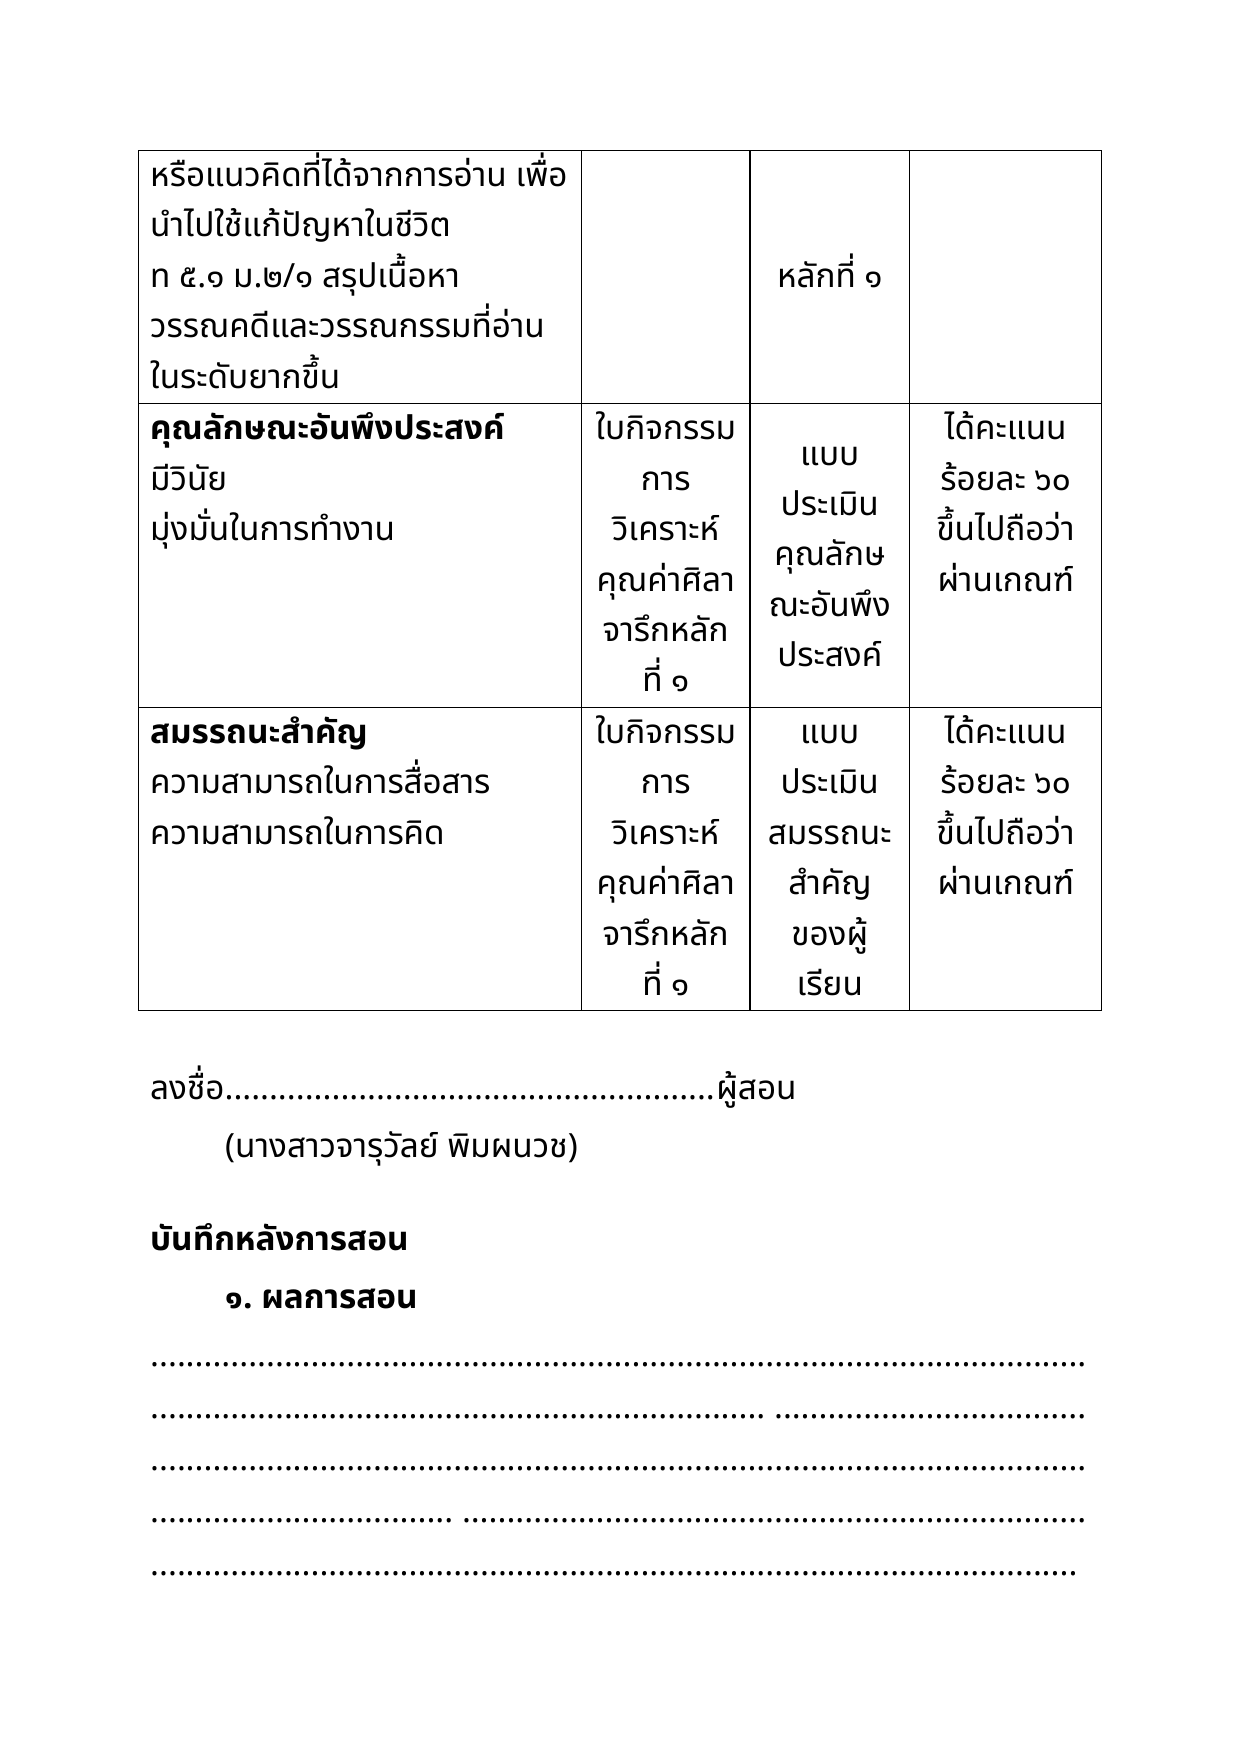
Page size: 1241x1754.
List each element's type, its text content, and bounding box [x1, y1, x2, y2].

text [150, 1331, 1090, 1585]
text (นางสาวจารุวัลย์ พิมผนวช) [150, 1122, 1090, 1172]
table_cell แบบประเมินสมรรถนะสำคัญของผู้เรียน [751, 708, 909, 1010]
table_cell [751, 151, 909, 403]
table_cell ได้คะแนนร้อยละ ๖๐ ขึ้นไปถือว่าผ่านเกณฑ์ [910, 404, 1101, 707]
text บันทึกหลังการสอน [150, 1215, 1090, 1265]
table_cell คุณลักษณะอันพึงประสงค์ มีวินัย มุ่งมั่นในการทำงาน [139, 404, 581, 707]
table_cell ใบกิจกรรมการวิเคราะห์คุณค่าศิลาจารึกหลักที่ ๑ [582, 404, 749, 707]
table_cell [910, 151, 1101, 403]
text ลงชื่อ.......................................................ผู้สอน [150, 1064, 1090, 1114]
table_cell ได้คะแนนร้อยละ ๖๐ ขึ้นไปถือว่าผ่านเกณฑ์ [910, 708, 1101, 1010]
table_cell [139, 151, 581, 403]
table_cell แบบประเมินคุณลักษณะอันพึงประสงค์ [751, 404, 909, 707]
text ๑. ผลการสอน [150, 1273, 1090, 1323]
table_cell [582, 151, 749, 403]
table_cell สมรรถนะสำคัญ ความสามารถในการสื่อสาร ความสามารถในการคิด [139, 708, 581, 1010]
table_cell ใบกิจกรรมการวิเคราะห์คุณค่าศิลาจารึกหลักที่ ๑ [582, 708, 749, 1010]
